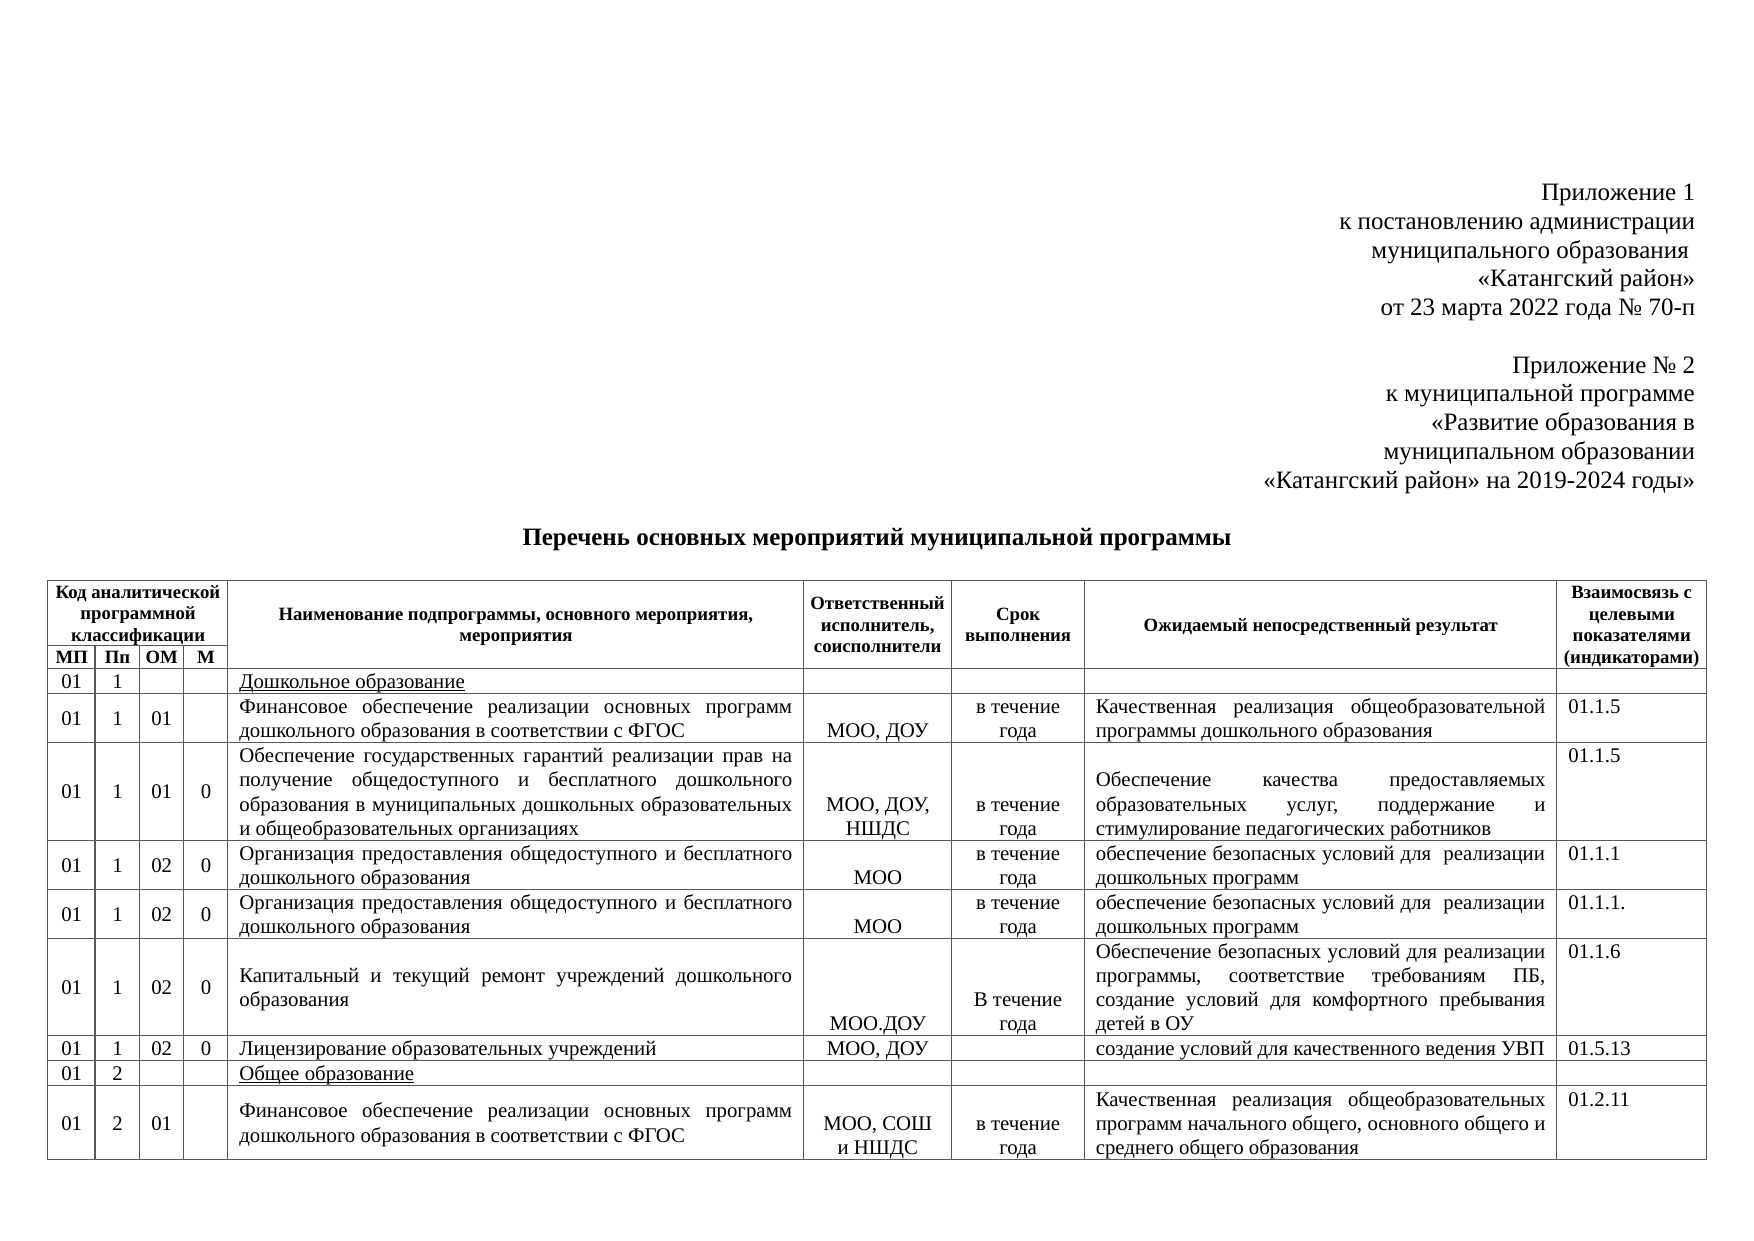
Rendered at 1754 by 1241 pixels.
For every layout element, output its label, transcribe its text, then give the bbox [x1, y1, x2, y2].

table_cell Финансовое обеспечение реализации основных программ дошкольного образования в соответствии с ФГОС [228, 694, 803, 742]
table_cell 2 [96, 1061, 139, 1085]
table_cell Лицензирование образовательных учреждений [228, 1036, 803, 1060]
table_cell 01.5.13 [1557, 1036, 1706, 1060]
table_cell [184, 669, 227, 693]
table_cell в течение года [952, 890, 1084, 938]
table_cell 02 [140, 890, 183, 938]
table_cell [952, 1036, 1084, 1060]
text Приложение 1 к постановлению администрации муниципального образования «Катангский район» от 23 марта 2022 года № 70-п [59, 177, 1695, 321]
table_cell 01 [140, 743, 183, 839]
table_cell [804, 1061, 951, 1085]
table_cell в течение года [952, 841, 1084, 889]
table_cell Дошкольное образование [228, 669, 803, 693]
table_cell 01.1.1. [1557, 890, 1706, 938]
table_cell [184, 1061, 227, 1085]
text «Катангский район» на 2019-2024 годы» [59, 465, 1695, 493]
table_cell в течение года [952, 694, 1084, 742]
table_cell 02 [140, 939, 183, 1035]
table_cell Обеспечение качества предоставляемых образовательных услуг, поддержание и стимулирование педагогических работников [1085, 743, 1556, 839]
table_cell МП [48, 646, 94, 668]
table_cell Качественная реализация общеобразовательной программы дошкольного образования [1085, 694, 1556, 742]
table_cell 0 [184, 1036, 227, 1060]
table_cell в течение года [952, 1086, 1084, 1159]
table_header Срок выполнения [952, 581, 1084, 668]
table_cell 01 [48, 743, 94, 839]
table_cell 01 [48, 1036, 94, 1060]
table_cell 1 [96, 669, 139, 693]
table_cell В течение года [952, 939, 1084, 1035]
table_cell 01 [48, 1061, 94, 1085]
table_header Ожидаемый непосредственный результат [1085, 581, 1556, 668]
table_cell 02 [140, 1036, 183, 1060]
table_cell 01 [48, 939, 94, 1035]
table_cell МОО.ДОУ [804, 939, 951, 1035]
table_cell [1085, 1061, 1556, 1085]
table_cell 0 [184, 743, 227, 839]
table_header Взаимосвязь с целевыми показателями (индикаторами) [1557, 581, 1706, 668]
table_cell создание условий для качественного ведения УВП [1085, 1036, 1556, 1060]
table_cell 01 [48, 890, 94, 938]
table_cell [140, 669, 183, 693]
table_cell 02 [140, 841, 183, 889]
table_cell обеспечение безопасных условий для реализации дошкольных программ [1085, 890, 1556, 938]
table_cell 1 [96, 841, 139, 889]
table_cell Финансовое обеспечение реализации основных программ дошкольного образования в соответствии с ФГОС [228, 1086, 803, 1159]
table_cell 01.1.6 [1557, 939, 1706, 1035]
table_cell [184, 694, 227, 742]
table_cell 1 [96, 743, 139, 839]
table_cell МОО, ДОУ [804, 1036, 951, 1060]
table_cell [1557, 669, 1706, 693]
table_cell Пп [96, 646, 139, 668]
table_cell 01 [140, 1086, 183, 1159]
table_cell в течение года [952, 743, 1084, 839]
table_cell 0 [184, 890, 227, 938]
table_cell Организация предоставления общедоступного и бесплатного дошкольного образования [228, 841, 803, 889]
table_cell 2 [96, 1086, 139, 1159]
table_cell 01.1.5 [1557, 743, 1706, 839]
table_cell [1085, 669, 1556, 693]
table_cell обеспечение безопасных условий для реализации дошкольных программ [1085, 841, 1556, 889]
text Приложение № 2 [59, 350, 1695, 378]
table_cell 1 [96, 890, 139, 938]
table_cell 01.1.1 [1557, 841, 1706, 889]
table_cell 01.2.11 [1557, 1086, 1706, 1159]
table_cell 01 [48, 694, 94, 742]
table_cell Качественная реализация общеобразовательных программ начального общего, основного общего и среднего общего образования [1085, 1086, 1556, 1159]
table_header Код аналитической программной классификации [48, 581, 227, 645]
table_cell 1 [96, 694, 139, 742]
table_cell Капитальный и текущий ремонт учреждений дошкольного образования [228, 939, 803, 1035]
table_cell 1 [96, 1036, 139, 1060]
table_header Ответственный исполнитель, соисполнители [804, 581, 951, 668]
table_cell 0 [184, 841, 227, 889]
table_cell МОО, ДОУ [804, 694, 951, 742]
table_cell Общее образование [228, 1061, 803, 1085]
table_cell МОО [804, 890, 951, 938]
table_cell 01 [48, 669, 94, 693]
text «Развитие образования в [59, 407, 1695, 436]
table_cell М [184, 646, 227, 668]
table_cell [1557, 1061, 1706, 1085]
table_cell Обеспечение безопасных условий для реализации программы, соответствие требованиям ПБ, создание условий для комфортного пребывания детей в ОУ [1085, 939, 1556, 1035]
table_cell 0 [184, 939, 227, 1035]
table_cell [804, 669, 951, 693]
table_cell Обеспечение государственных гарантий реализации прав на получение общедоступного и бесплатного дошкольного образования в муниципальных дошкольных образовательных и общеобразовательных организациях [228, 743, 803, 839]
text к муниципальной программе [59, 378, 1695, 407]
text Перечень основных мероприятий муниципальной программы [59, 522, 1695, 551]
table_cell 01 [140, 694, 183, 742]
table_cell МОО, ДОУ, НШДС [804, 743, 951, 839]
table_cell 1 [96, 939, 139, 1035]
table_cell [140, 1061, 183, 1085]
table_cell 01 [48, 1086, 94, 1159]
table_cell 01 [48, 841, 94, 889]
table_cell 01.1.5 [1557, 694, 1706, 742]
table_header Наименование подпрограммы, основного мероприятия, мероприятия [228, 581, 803, 668]
table_cell [952, 669, 1084, 693]
text муниципальном образовании [59, 436, 1695, 465]
table_cell Организация предоставления общедоступного и бесплатного дошкольного образования [228, 890, 803, 938]
table_cell ОМ [140, 646, 183, 668]
table_cell [952, 1061, 1084, 1085]
table_cell МОО, СОШ и НШДС [804, 1086, 951, 1159]
table_cell [184, 1086, 227, 1159]
table_cell МОО [804, 841, 951, 889]
